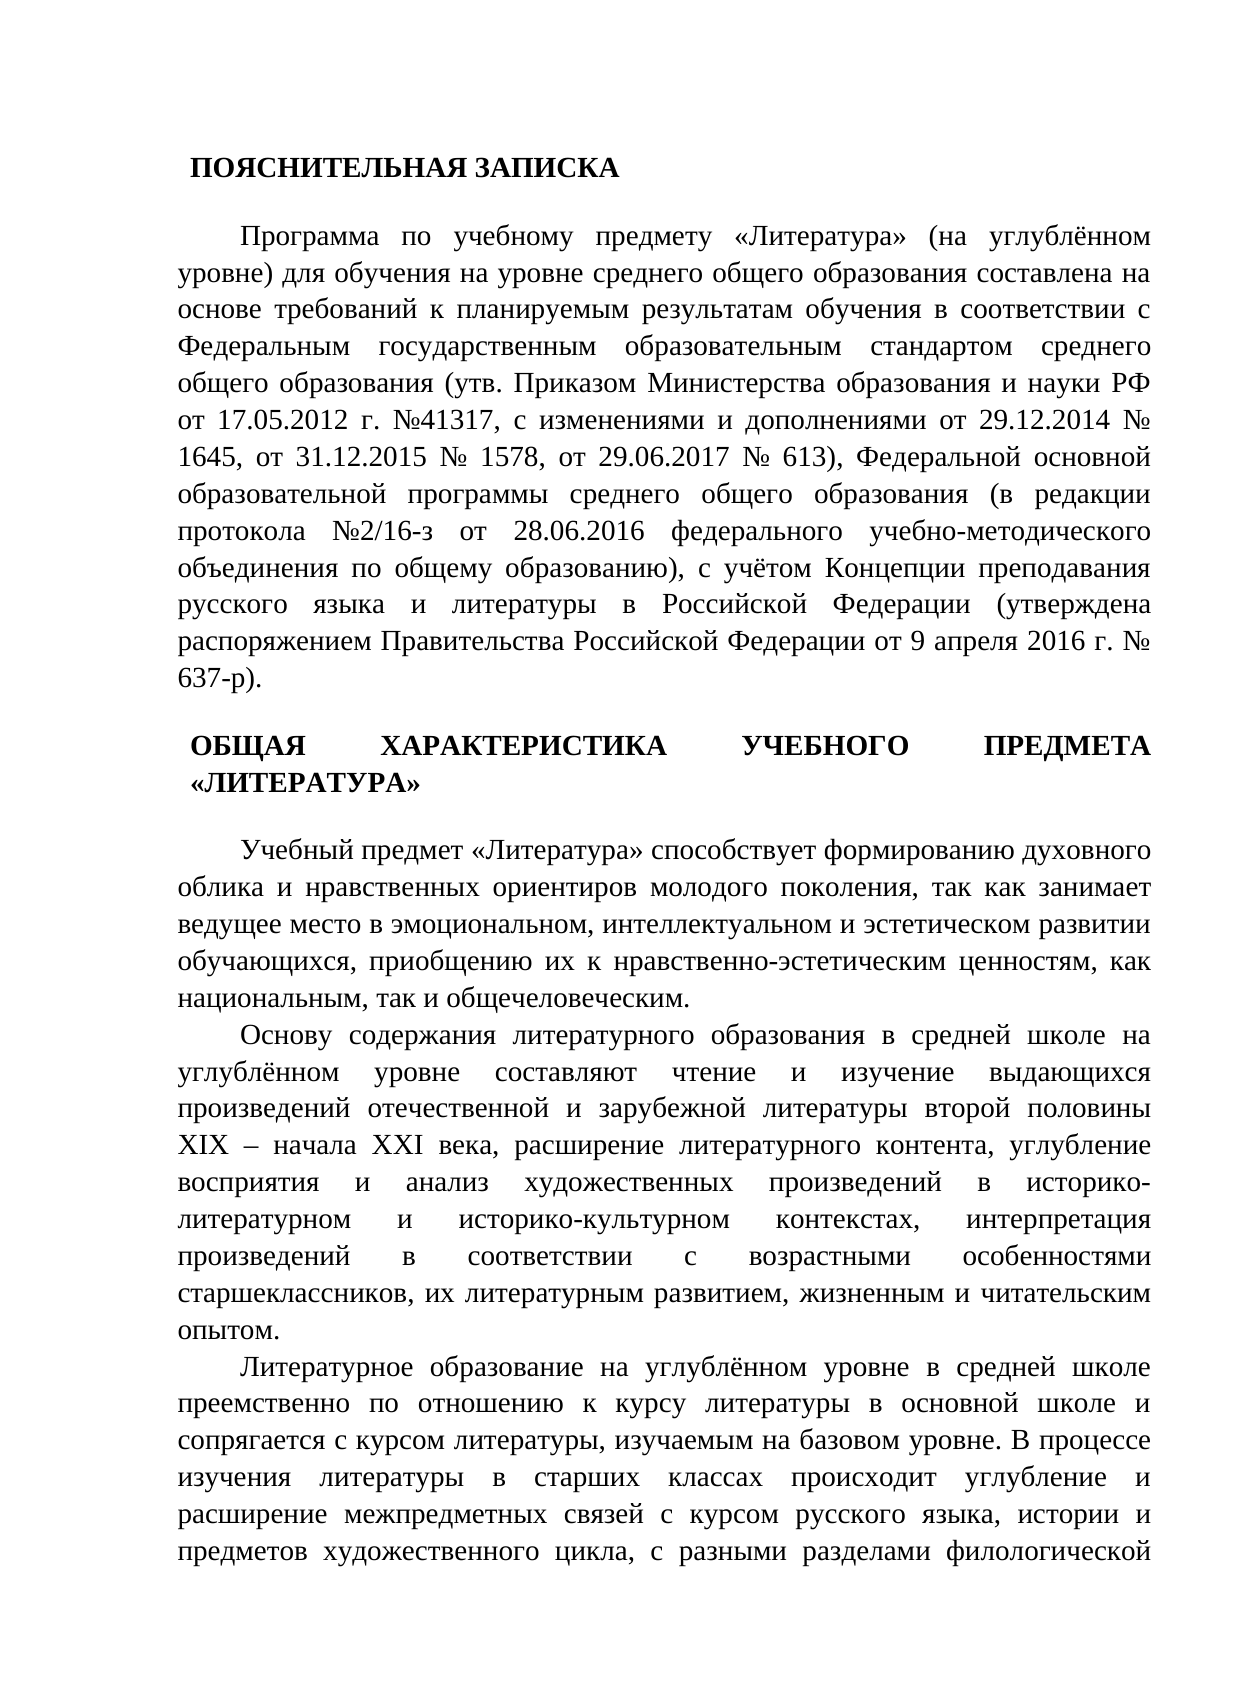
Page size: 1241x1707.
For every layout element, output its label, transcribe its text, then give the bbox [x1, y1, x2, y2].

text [177, 1349, 1152, 1567]
text ПОЯСНИТЕЛЬНАЯ ЗАПИСКА [190, 150, 1152, 184]
text Учебный предмет «Литература» способствует формированию духовного облика и нравственных ориентиров молодого поколения, так как занимает ведущее место в эмоциональном, интеллектуальном и эстетическом развитии обучающихся, приобщению их к нравственно-эстетическим ценностям, как национальным, так и общечеловеческим. [177, 832, 1152, 1013]
text Основу содержания литературного образования в средней школе на углублённом уровне составляют чтение и изучение выдающихся произведений отечественной и зарубежной литературы второй половины ХIХ – начала ХХI века, расширение литературного контента, углубление восприятия и анализ художественных произведений в историко-литературном и историко-культурном контекстах, интерпретация произведений в соответствии с возрастными особенностями старшеклассников, их литературным развитием, жизненным и читательским опытом. [177, 1017, 1152, 1345]
text Программа по учебному предмету «Литература» (на углублённом уровне) для обучения на уровне среднего общего образования составлена на основе требований к планируемым результатам обучения в соответствии с Федеральным государственным образовательным стандартом среднего общего образования (утв. Приказом Министерства образования и науки РФ от 17.05.2012 г. №41317, с изменениями и дополнениями от 29.12.2014 № 1645, от 31.12.2015 № 1578, от 29.06.2017 № 613), Федеральной основной образовательной программы среднего общего образования (в редакции протокола №2/16-з от 28.06.2016 федерального учебно-методического объединения по общему образованию), с учётом Концепции преподавания русского языка и литературы в Российской Федерации (утверждена распоряжением Правительства Российской Федерации от 9 апреля 2016 г. № 637-р). [177, 218, 1152, 694]
text ОБЩАЯ ХАРАКТЕРИСТИКА УЧЕБНОГО ПРЕДМЕТА «ЛИТЕРАТУРА» [190, 728, 1152, 798]
